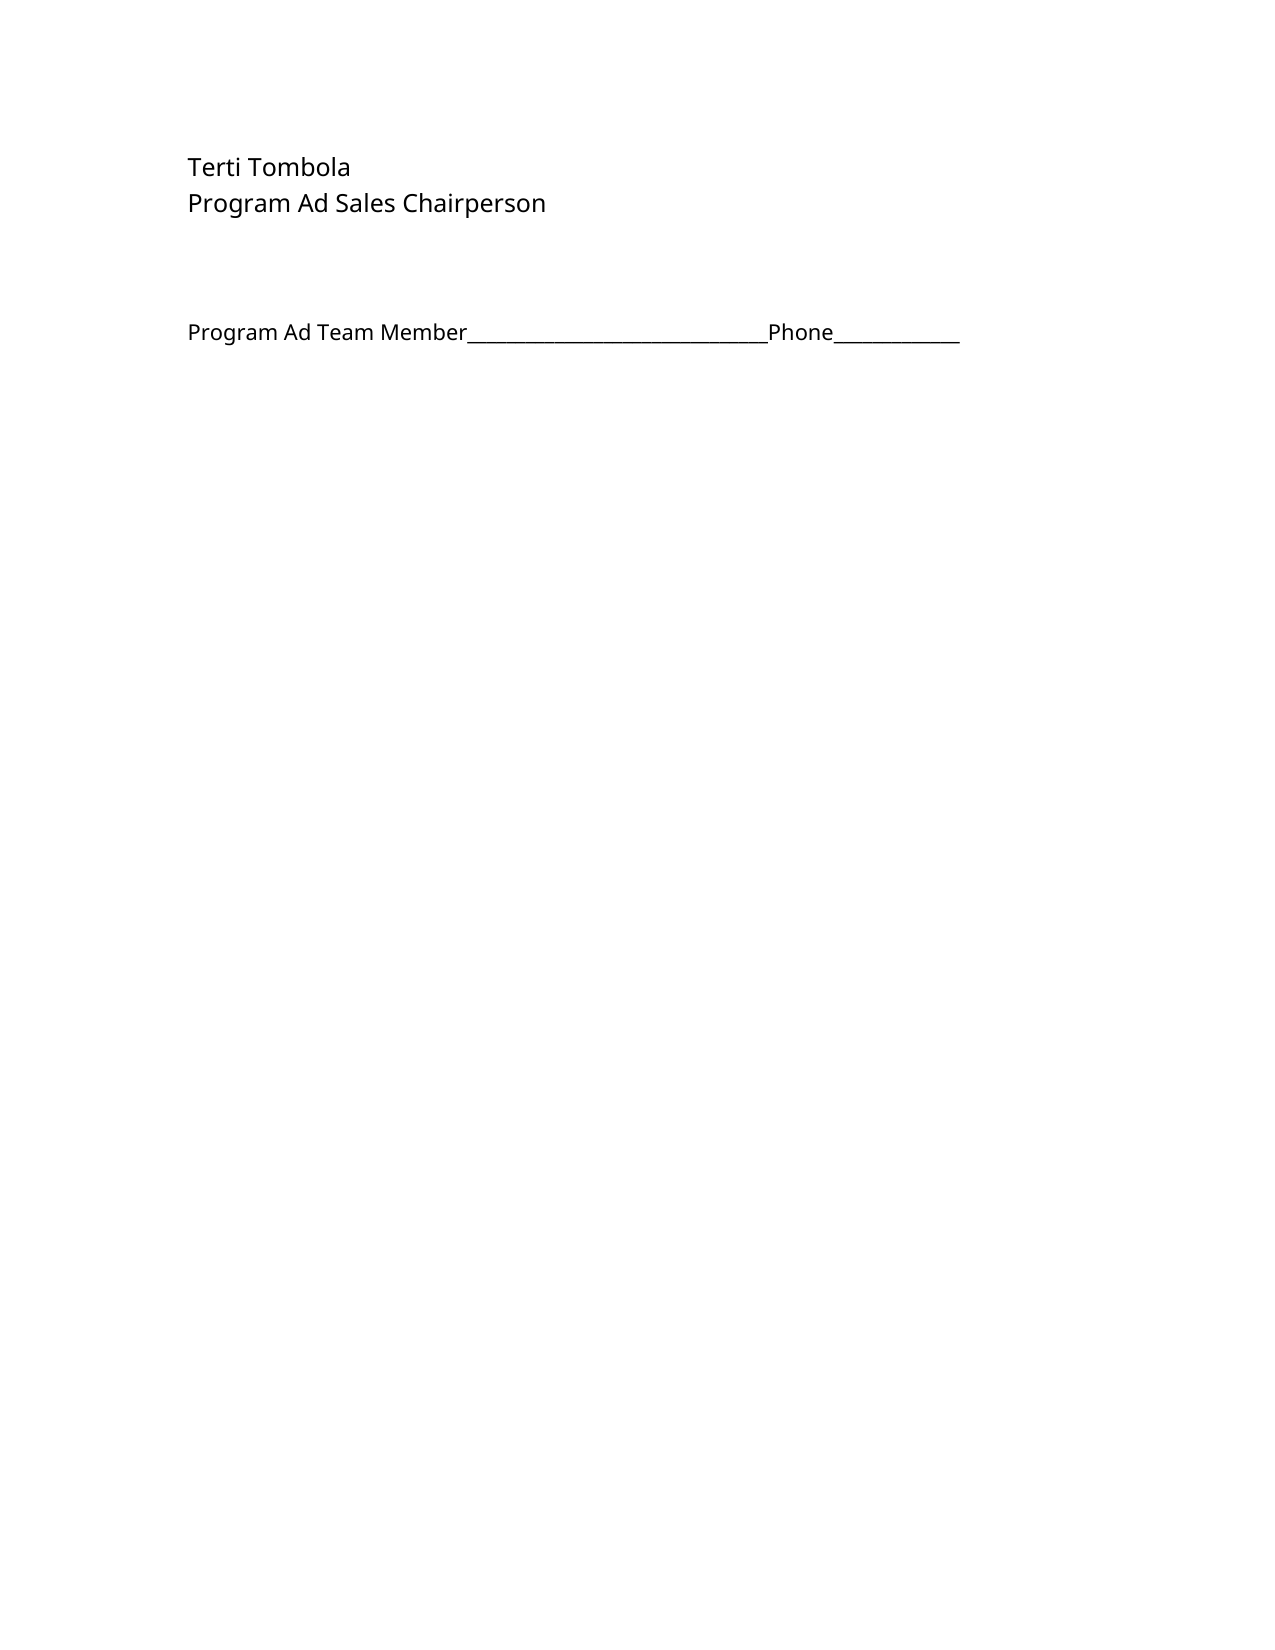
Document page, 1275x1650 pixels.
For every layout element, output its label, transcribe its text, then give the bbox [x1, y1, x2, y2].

text Terti Tombola [187, 150, 1125, 184]
text Program Ad Sales Chairperson [187, 186, 1125, 220]
text Program Ad Team Member_______________________________Phone_____________ [187, 317, 1125, 347]
